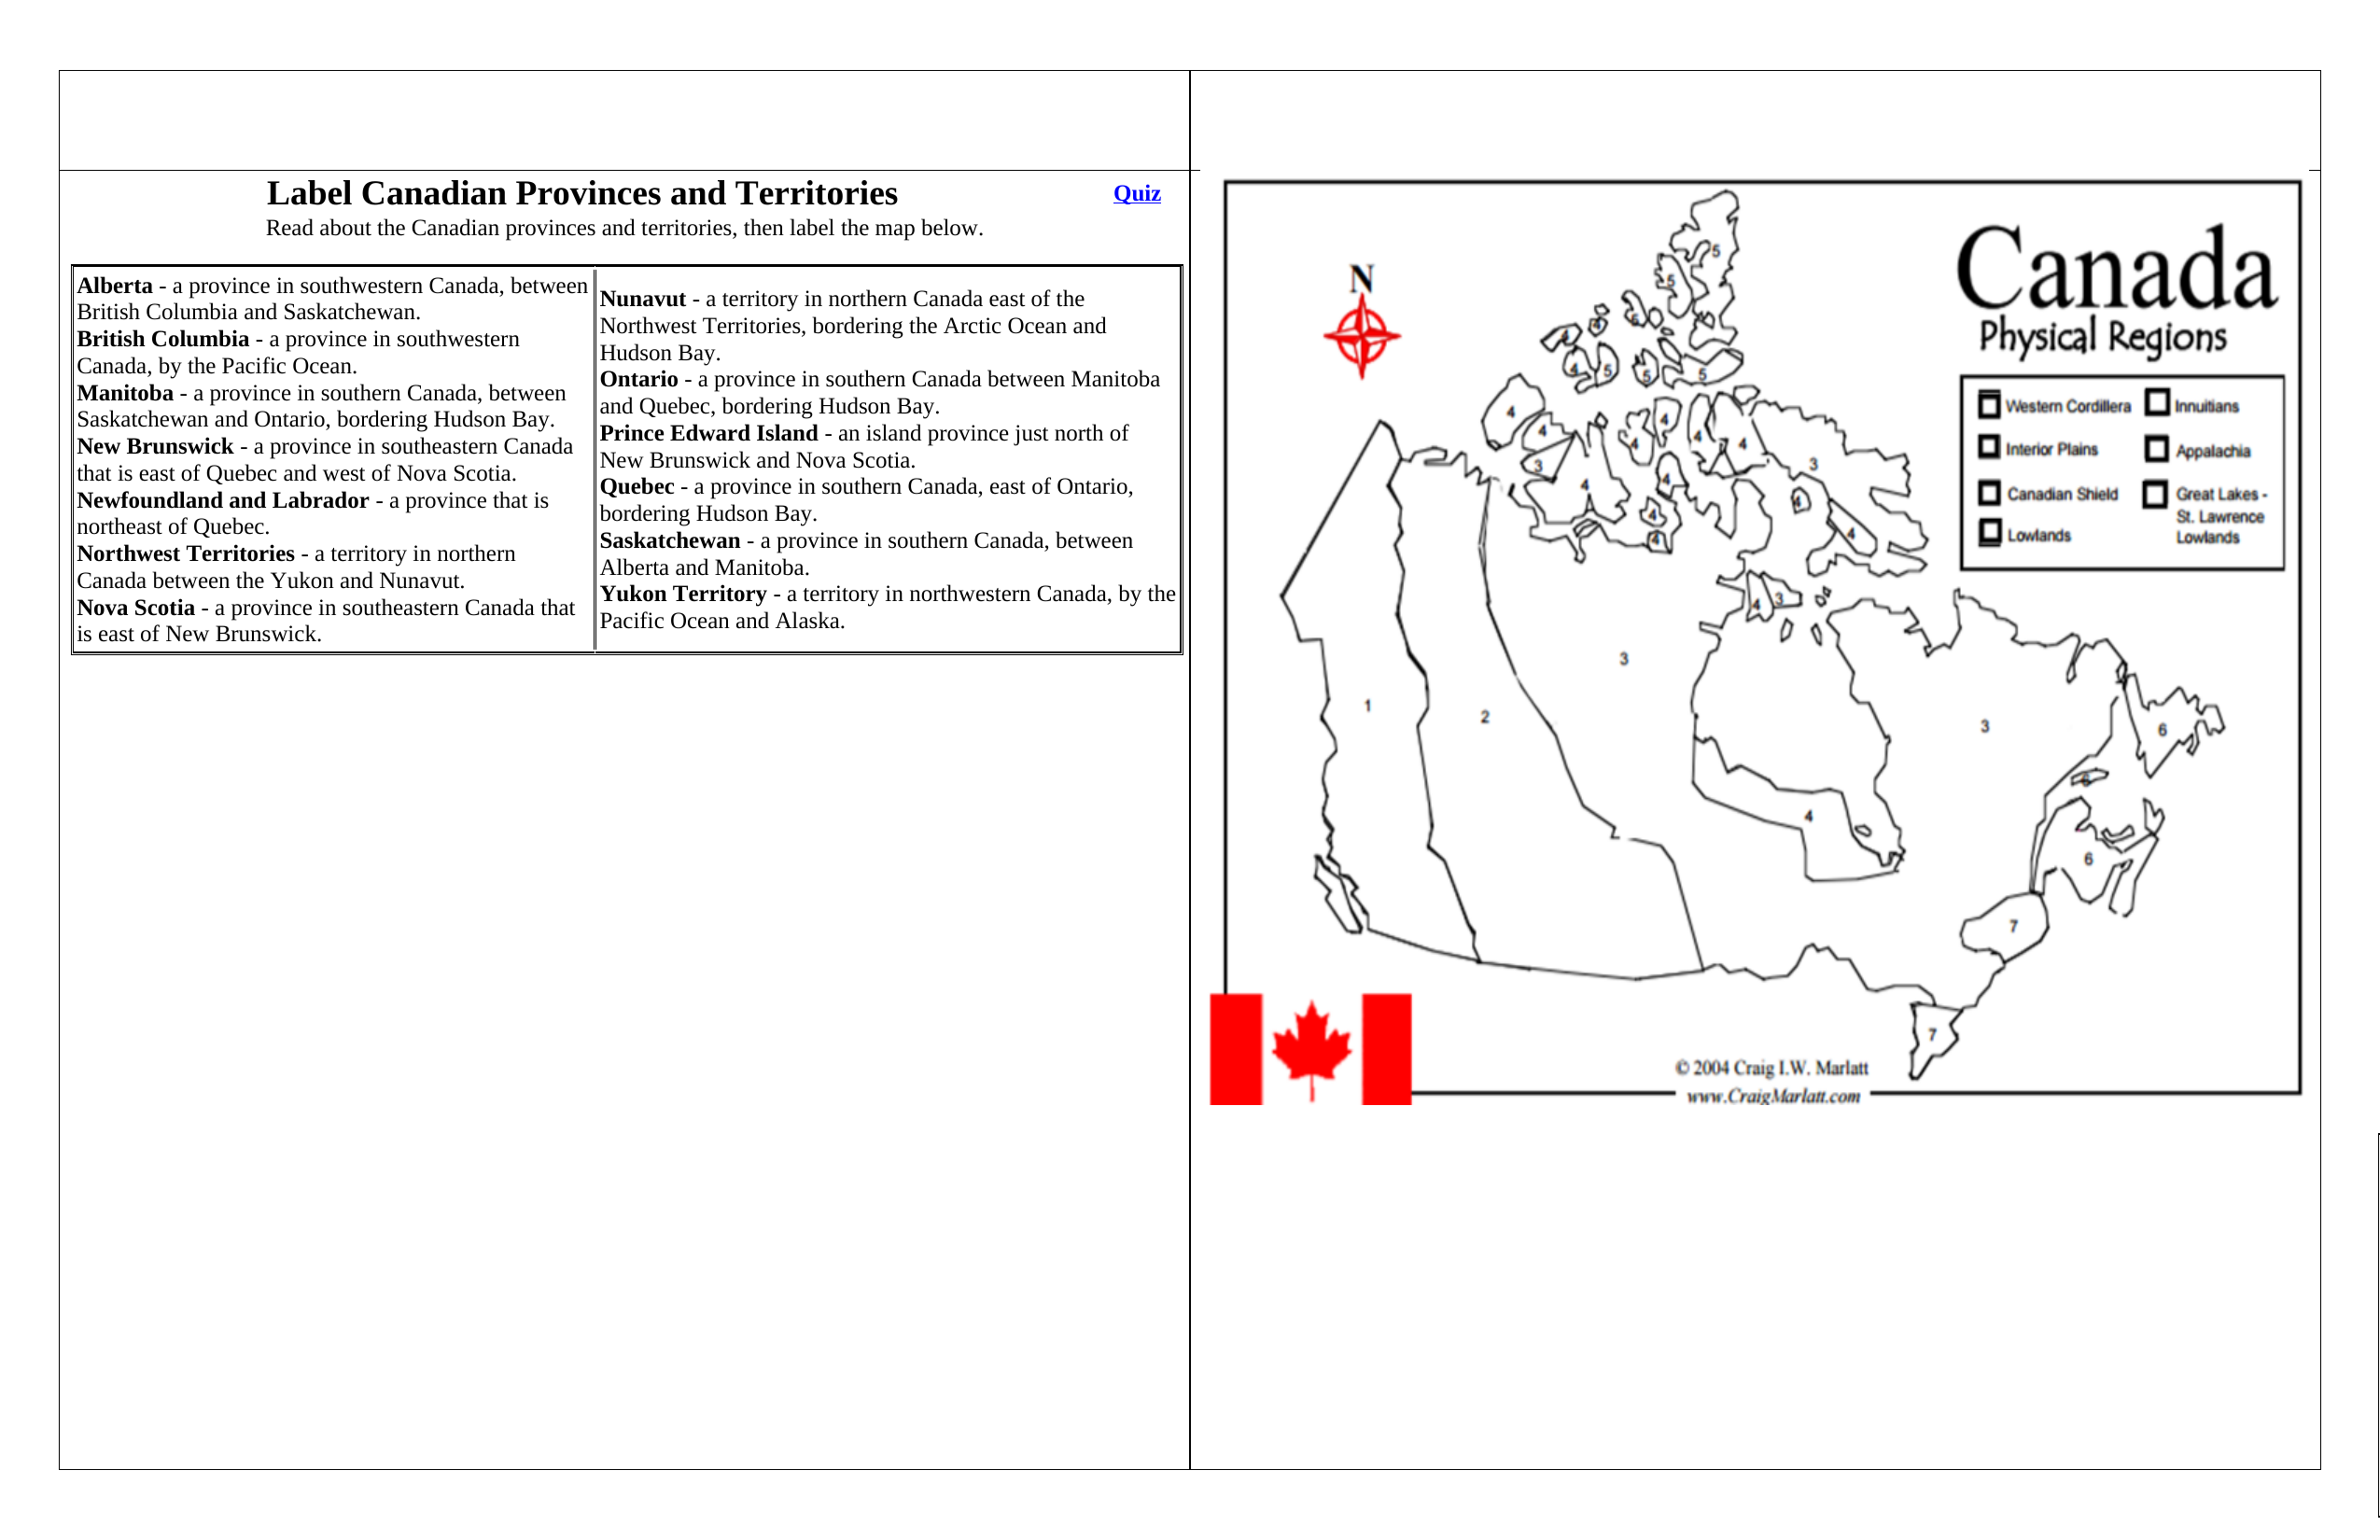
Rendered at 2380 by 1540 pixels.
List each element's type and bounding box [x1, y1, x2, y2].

table_header [60, 71, 1189, 170]
table_cell [1191, 171, 2320, 1469]
picture [1200, 170, 2309, 1105]
table_header [1191, 71, 2320, 170]
table_cell [60, 171, 1189, 1469]
